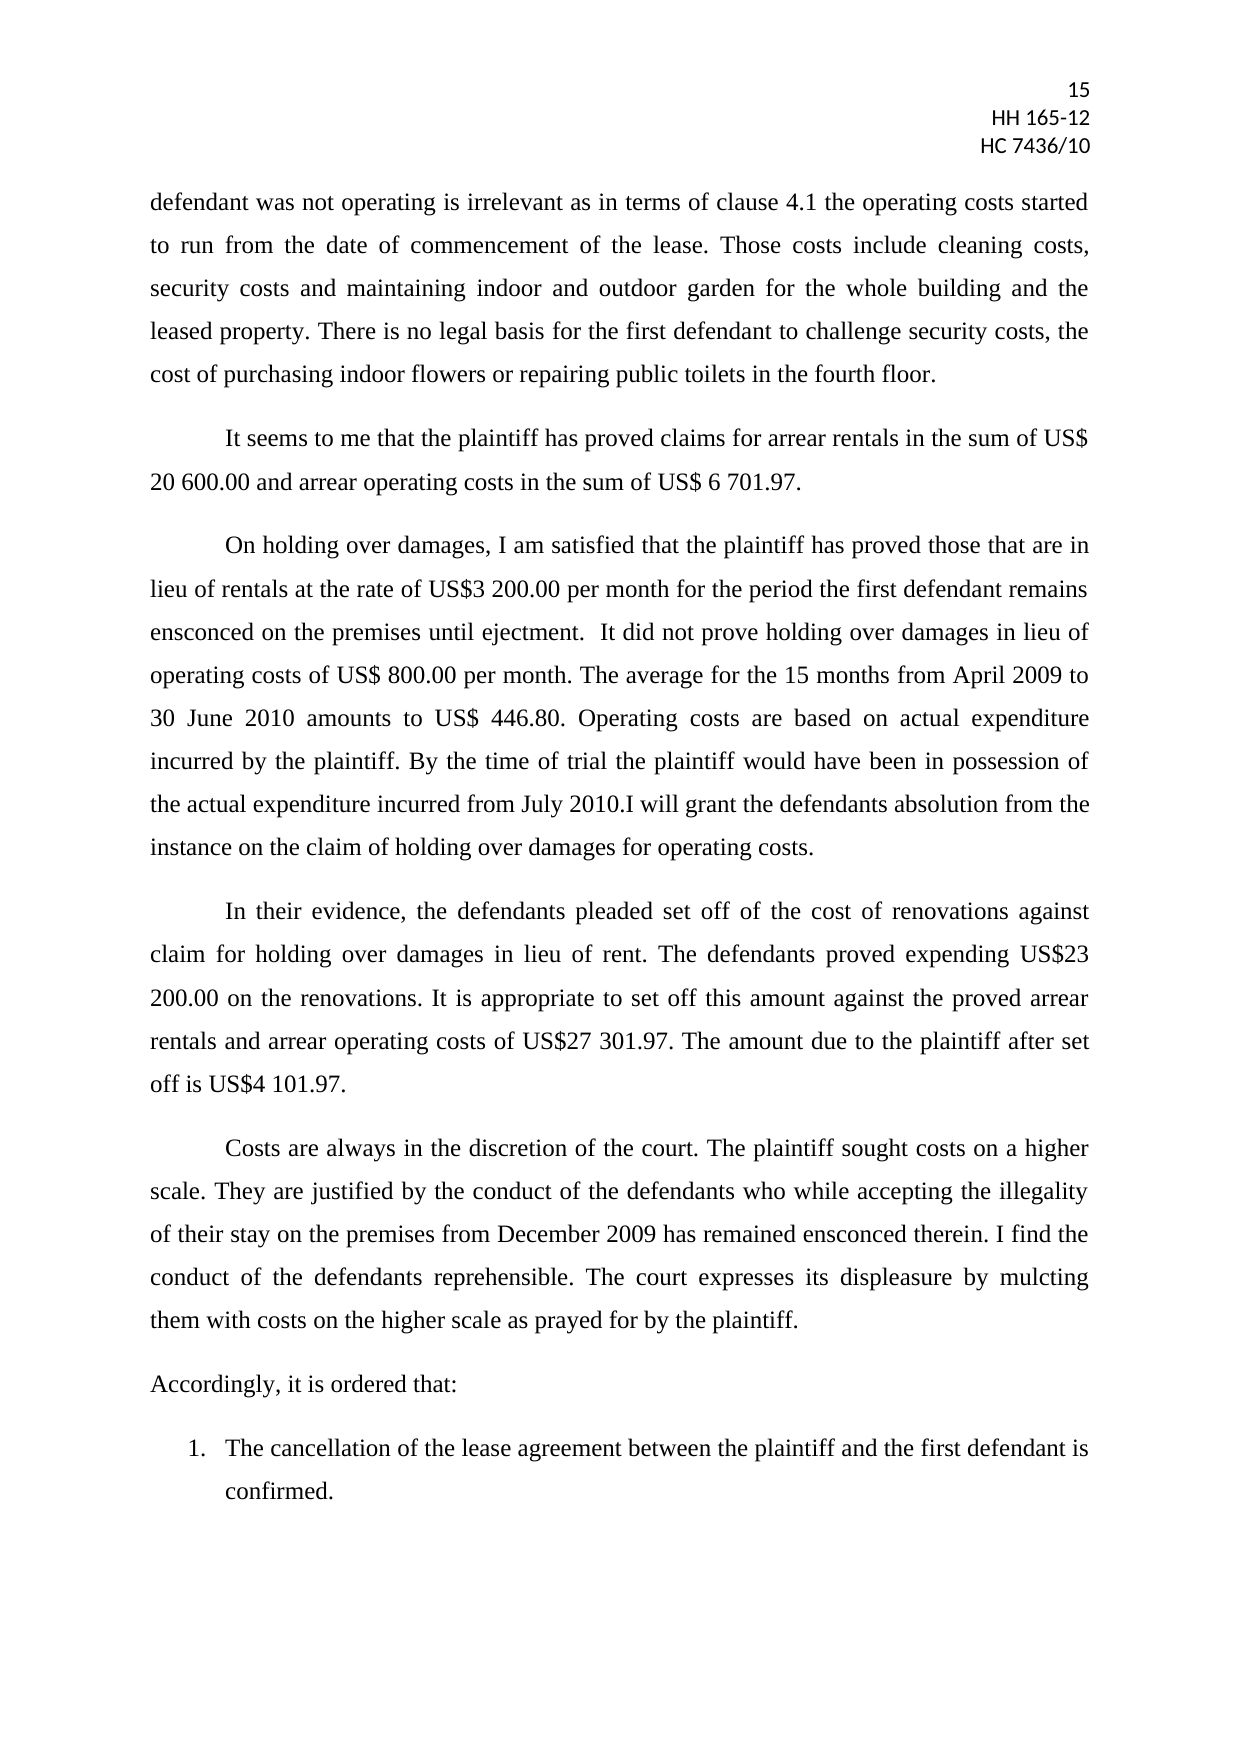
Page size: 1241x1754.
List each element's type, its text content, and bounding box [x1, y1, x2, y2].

text Accordingly, it is ordered that: [150, 1369, 1090, 1398]
text In their evidence, the defendants pleaded set off of the cost of renovations against claim for holding over damages in lieu of rent. The defendants proved expending US$23 200.00 on the renovations. It is appropriate to set off this amount against the proved arrear rentals and arrear operating costs of US$27 301.97. The amount due to the plaintiff after set off is US$4 101.97. [150, 896, 1090, 1098]
text It seems to me that the plaintiff has proved claims for arrear rentals in the sum of US$ 20 600.00 and arrear operating costs in the sum of US$ 6 701.97. [150, 423, 1090, 495]
text Costs are always in the discretion of the court. The plaintiff sought costs on a higher scale. They are justified by the conduct of the defendants who while accepting the illegality of their stay on the premises from December 2009 has remained ensconced therein. I find the conduct of the defendants reprehensible. The court expresses its displeasure by mulcting them with costs on the higher scale as prayed for by the plaintiff. [150, 1133, 1090, 1334]
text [150, 187, 1090, 388]
text On holding over damages, I am satisfied that the plaintiff has proved those that are in lieu of rentals at the rate of US$3 200.00 per month for the period the first defendant remains ensconced on the premises until ejectment. It did not prove holding over damages in lieu of operating costs of US$ 800.00 per month. The average for the 15 months from April 2009 to 30 June 2010 amounts to US$ 446.80. Operating costs are based on actual expenditure incurred by the plaintiff. By the time of trial the plaintiff would have been in possession of the actual expenditure incurred from July 2010.I will grant the defendants absolution from the instance on the claim of holding over damages for operating costs. [150, 531, 1090, 861]
list The cancellation of the lease agreement between the plaintiff and the first defendant is confirmed. [187, 1433, 1090, 1505]
